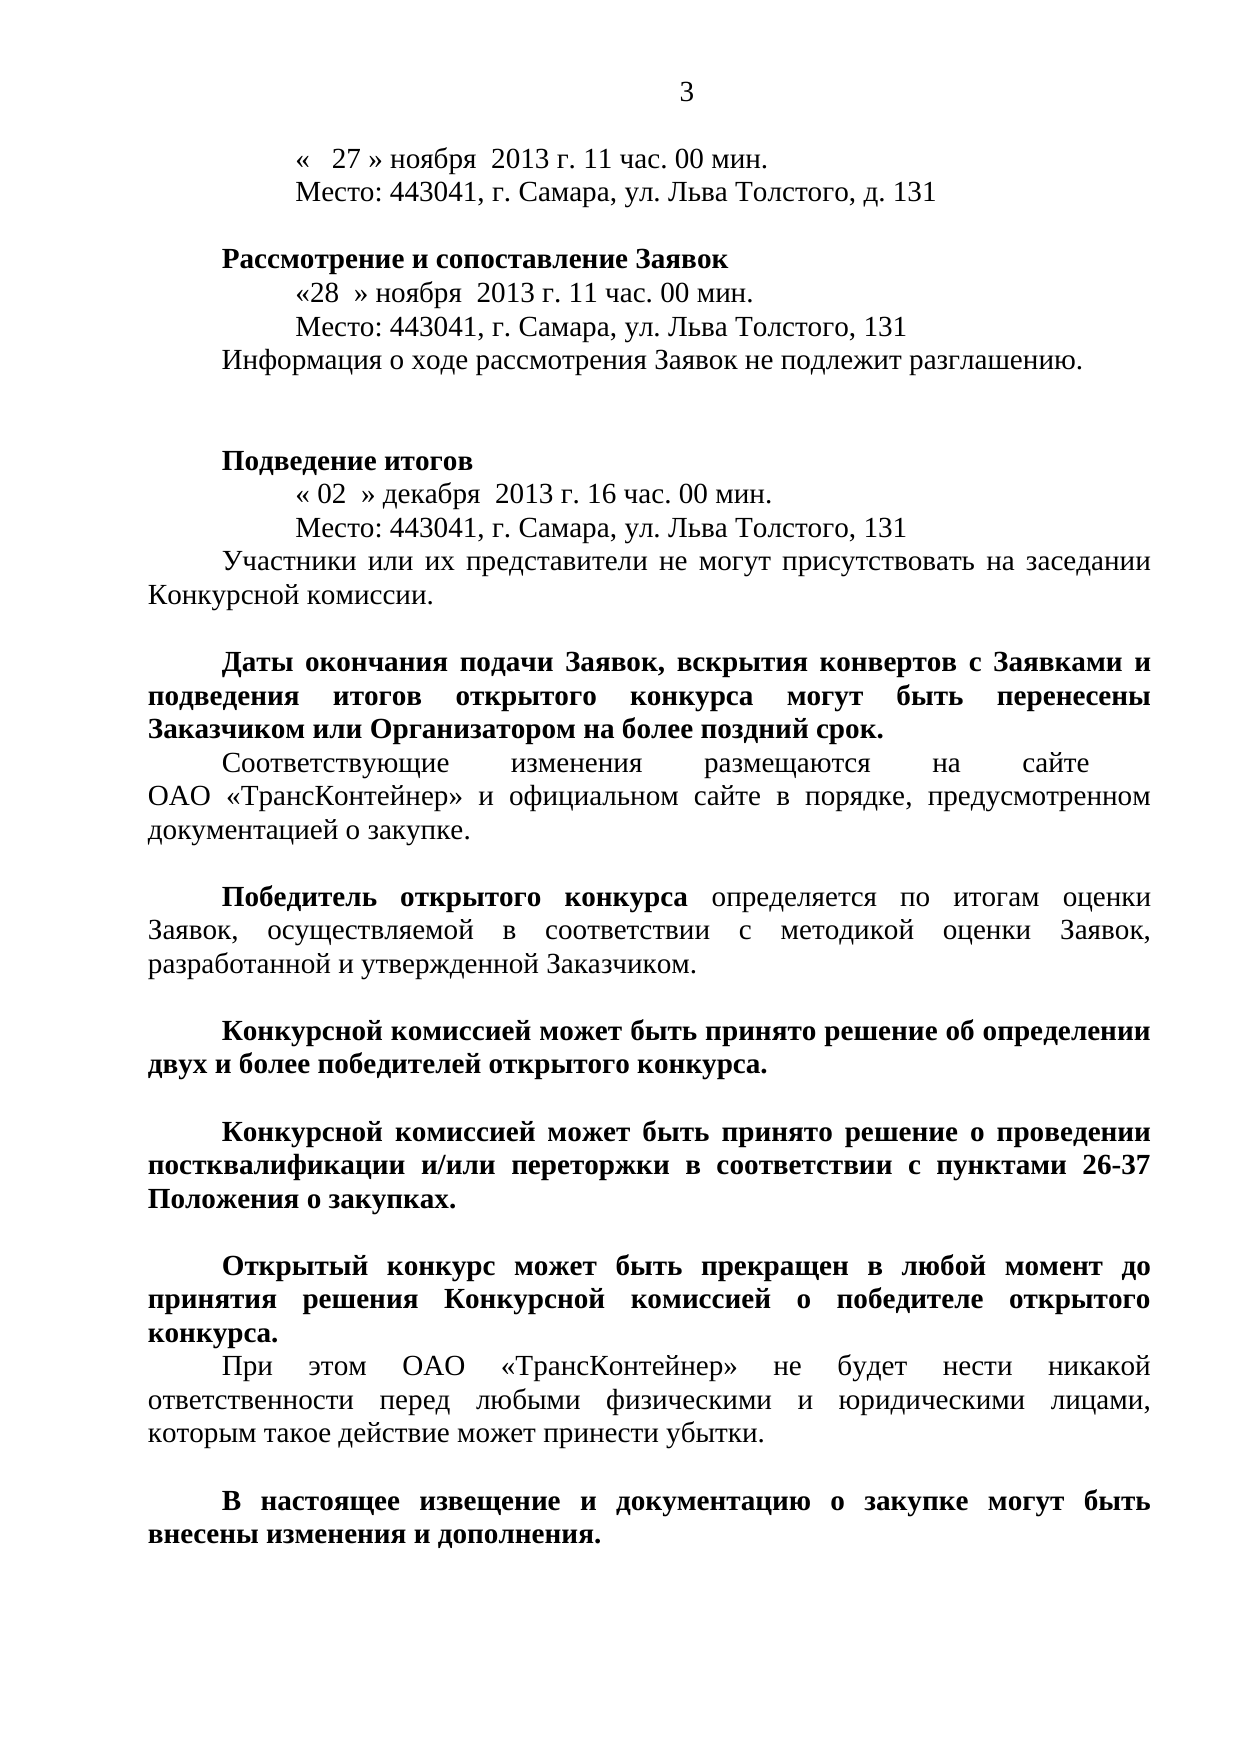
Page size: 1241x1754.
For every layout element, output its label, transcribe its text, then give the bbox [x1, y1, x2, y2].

text Победитель открытого конкурса определяется по итогам оценки Заявок, осуществляемой в соответствии с методикой оценки Заявок, разработанной и утвержденной Заказчиком. [148, 879, 1152, 979]
text При этом ОАО «ТрансКонтейнер» не будет нести никакой ответственности перед любыми физическими и юридическими лицами, которым такое действие может принести убытки. [148, 1348, 1152, 1449]
text Информация о ходе рассмотрения Заявок не подлежит разглашению. [221, 342, 1152, 376]
text « 02 » декабря . 16 час. 00 мин. [148, 476, 1152, 510]
text « 27 » ноября . 11 час. 00 мин. [148, 141, 1152, 174]
text Открытый конкурс может быть прекращен в любой момент до принятия решения Конкурсной комиссией о победителе открытого конкурса. [148, 1248, 1152, 1348]
text Подведение итогов [148, 443, 1152, 476]
text Участники или их представители не могут присутствовать на заседании Конкурсной комиссии. [148, 543, 1152, 611]
text Конкурсной комиссией может быть принято решение о проведении постквалификации и/или переторжки в соответствии с пунктами 26-37 Положения о закупках. [148, 1114, 1152, 1214]
text Рассмотрение и сопоставление Заявок [148, 242, 1152, 275]
text Место: . Самара, ул. Льва Толстого, д. 131 [148, 174, 1152, 208]
text Соответствующие изменения размещаются на сайте ОАО «ТрансКонтейнер» и официальном сайте в порядке, предусмотренном документацией о закупке. [148, 745, 1152, 845]
text В настоящее извещение и документацию о закупке могут быть внесены изменения и дополнения. [148, 1483, 1152, 1550]
text Место: . Самара, ул. Льва Толстого, 131 [148, 309, 1152, 342]
text Место: . Самара, ул. Льва Толстого, 131 [148, 510, 1152, 543]
text «28 » ноября . 11 час. 00 мин. [148, 275, 1152, 309]
text Даты окончания подачи Заявок, вскрытия конвертов с Заявками и подведения итогов открытого конкурса могут быть перенесены Заказчиком или Организатором на более поздний срок. [148, 644, 1152, 745]
text Конкурсной комиссией может быть принято решение об определении двух и более победителей открытого конкурса. [148, 1013, 1152, 1080]
